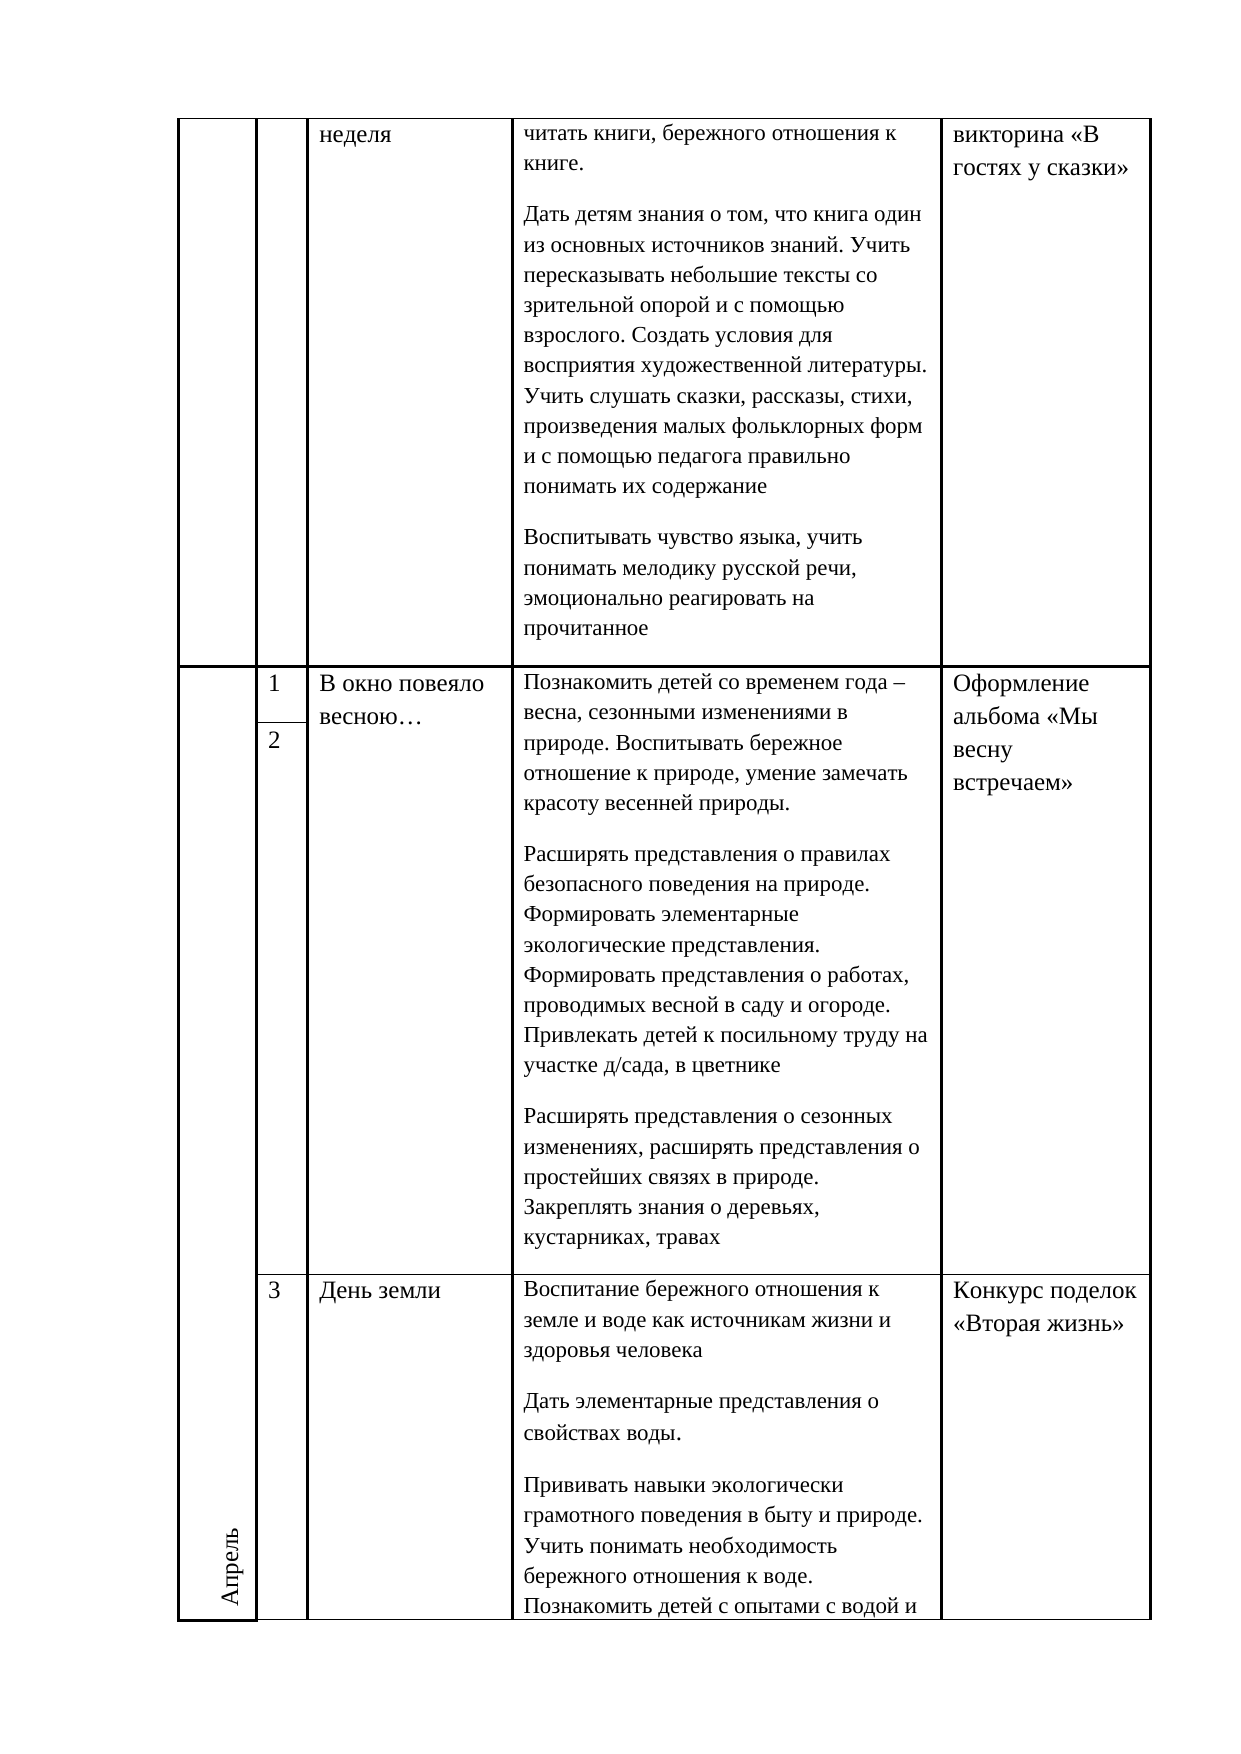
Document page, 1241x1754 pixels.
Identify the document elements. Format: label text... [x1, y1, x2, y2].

table_cell Апрель [180, 668, 255, 1618]
table_cell Книжкина неделя [309, 119, 511, 665]
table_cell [943, 119, 1149, 665]
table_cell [943, 1275, 1149, 1618]
table_cell 1 [258, 668, 306, 722]
table_cell 2 [258, 723, 306, 1274]
table_cell В окно повеяло весною… [309, 668, 511, 1274]
table_cell Оформление альбома «Мы весну встречаем» [943, 668, 1149, 1274]
table_cell Познакомить детей со временем года – весна, сезонными изменениями в природе. Воспитывать бережное отношение к природе, умение замечать красоту весенней природы. Расширять представления о правилах безопасного поведения на природе. Формировать элементарные экологические представления. Формировать представления о работах, проводимых весной в саду и огороде. Привлекать детей к посильному труду на участке д/сада, в цветнике Расширять представления о сезонных изменениях, расширять представления о простейших связях в природе. Закреплять знания о деревьях, кустарниках, травах [514, 668, 940, 1274]
table_cell День земли [309, 1275, 511, 1618]
table_cell 4 [258, 119, 306, 665]
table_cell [514, 1275, 940, 1618]
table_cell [514, 119, 940, 665]
table_cell 3 [258, 1275, 306, 1618]
